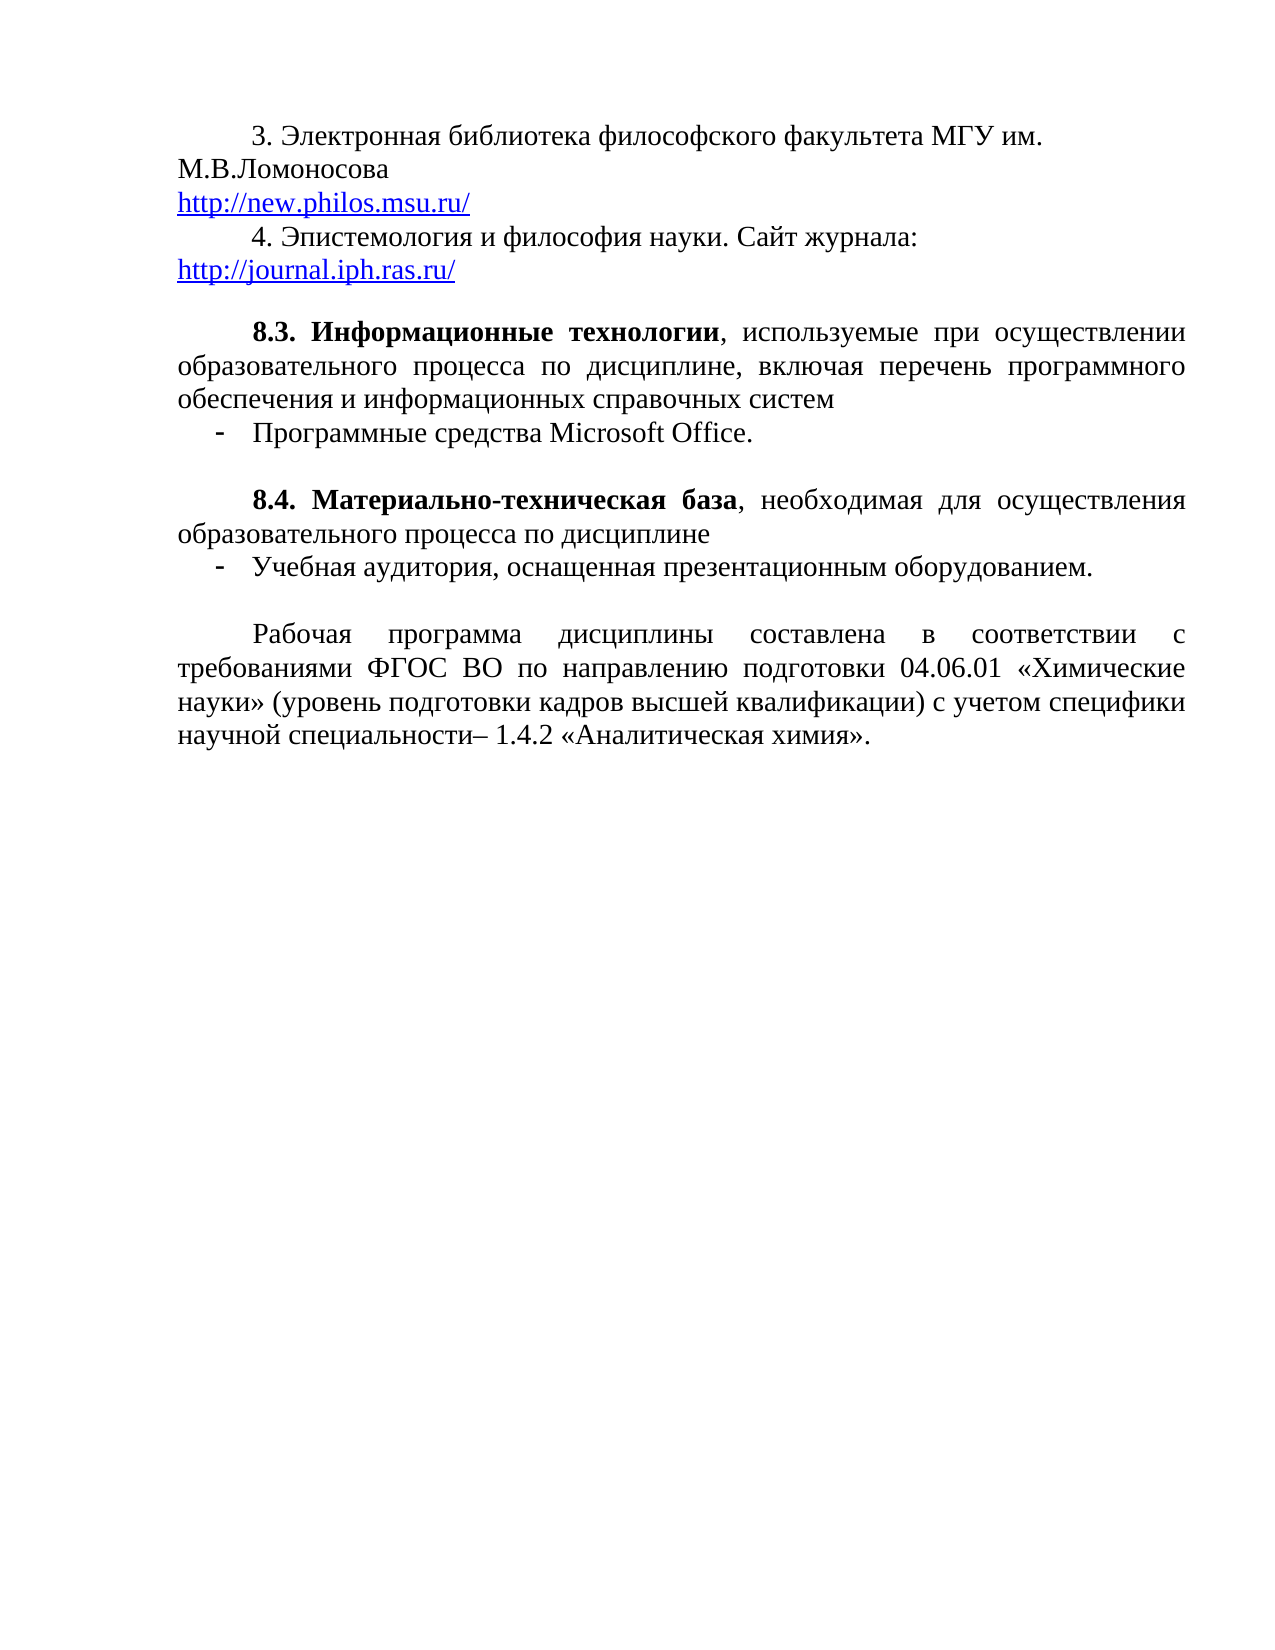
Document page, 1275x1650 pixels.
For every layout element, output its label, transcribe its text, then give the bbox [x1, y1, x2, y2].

text Рабочая программа дисциплины составлена в соответствии с требованиями ФГОС ВО по направлению подготовки 04.06.01 «Химические науки» (уровень подготовки кадров высшей квалификации) с учетом специфики научной специальности– 1.4.2 «Аналитическая химия». [177, 617, 1186, 751]
list Эпистемология и философия науки. Сайт журнала: http://journal.iph.ras.ru/ [177, 219, 1186, 314]
list Электронная библиотека философского факультета МГУ им. М.В.Ломоносова http://new.philos.msu.ru/ [177, 118, 1186, 219]
list Программные средства Microsoft Office. [215, 415, 1186, 449]
text 8.3. Информационные технологии, используемые при осуществлении образовательного процесса по дисциплине, включая перечень программного обеспечения и информационных справочных систем [177, 314, 1186, 415]
text 8.4. Материально-техническая база, необходимая для осуществления образовательного процесса по дисциплине [177, 482, 1186, 549]
list Учебная аудитория, оснащенная презентационным оборудованием. [215, 549, 1186, 583]
